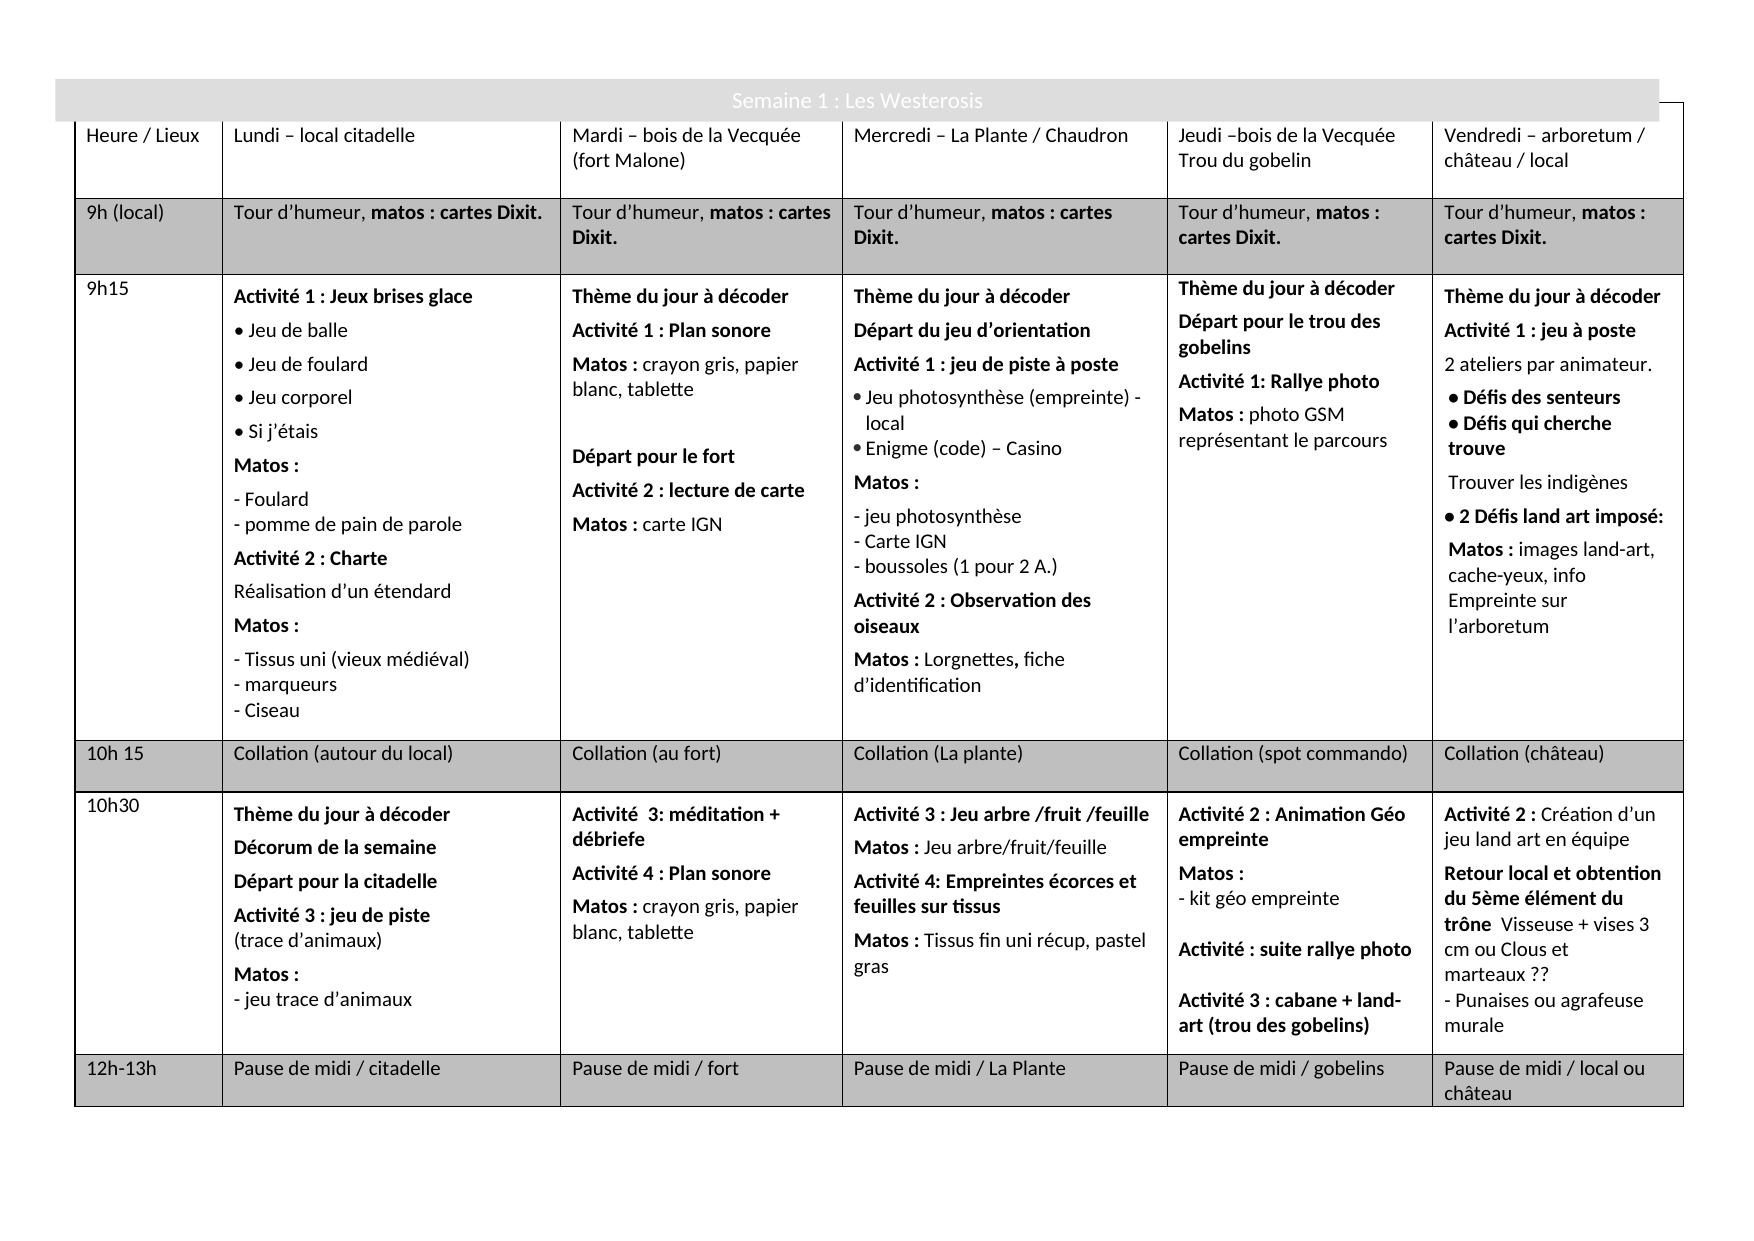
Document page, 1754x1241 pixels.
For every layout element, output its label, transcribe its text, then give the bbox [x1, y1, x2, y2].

table_header Mercredi – La Plante / Chaudron [843, 122, 1167, 198]
table_cell Collation (château) [1433, 741, 1683, 791]
table_cell Pause de midi / citadelle [223, 1055, 560, 1106]
table_cell Thème du jour à décoder Activité 1 : Plan sonore Matos : crayon gris, papier blanc, tablette Départ pour le fort Activité 2 : lecture de carte Matos : carte IGN [561, 275, 842, 739]
table_cell 10h 15 [76, 741, 222, 791]
table_cell Thème du jour à décoder Décorum de la semaine Départ pour la citadelle Activité 3 : jeu de piste (trace d’animaux) Matos : - jeu trace d’animaux [223, 793, 560, 1054]
table_cell Pause de midi / local ou château [1433, 1055, 1683, 1106]
table_cell Pause de midi / La Plante [843, 1055, 1167, 1106]
table_cell 9h (local) [76, 199, 222, 274]
table_cell Pause de midi / fort [561, 1055, 842, 1106]
table_cell Activité 2 : Animation Géo empreinte Matos : - kit géo empreinte Activité : suite rallye photo Activité 3 : cabane + land-art (trou des gobelins) [1168, 793, 1432, 1054]
table_cell Activité 3 : Jeu arbre /fruit /feuille Matos : Jeu arbre/fruit/feuille Activité 4: Empreintes écorces et feuilles sur tissus Matos : Tissus fin uni récup, pastel gras [843, 793, 1167, 1054]
table_cell 9h15 [76, 275, 222, 739]
table_cell Activité 1 : Jeux brises glace • Jeu de balle • Jeu de foulard • Jeu corporel • Si j’étais Matos : - Foulard - pomme de pain de parole Activité 2 : Charte Réalisation d’un étendard Matos : - Tissus uni (vieux médiéval) - marqueurs - Ciseau [223, 275, 560, 739]
table_cell Tour d’humeur, matos : cartes Dixit. [223, 199, 560, 274]
table_cell Collation (spot commando) [1168, 741, 1432, 791]
table_cell Tour d’humeur, matos : cartes Dixit. [561, 199, 842, 274]
table_header Mardi – bois de la Vecquée (fort Malone) [561, 122, 842, 198]
table_cell Thème du jour à décoder Départ du jeu d’orientation Activité 1 : jeu de piste à poste Jeu photosynthèse (empreinte) - local Enigme (code) – Casino Matos : - jeu photosynthèse - Carte IGN - boussoles (1 pour 2 A.) Activité 2 : Observation des oiseaux Matos : Lorgnettes, fiche d’identification [843, 275, 1167, 739]
table_cell 10h30 [76, 793, 222, 1054]
table_cell Activité 3: méditation + débriefe Activité 4 : Plan sonore Matos : crayon gris, papier blanc, tablette [561, 793, 842, 1054]
table_cell Pause de midi / gobelins [1168, 1055, 1432, 1106]
table_cell Tour d’humeur, matos : cartes Dixit. [1433, 199, 1683, 274]
table_header Lundi – local citadelle [223, 122, 560, 198]
table_cell Tour d’humeur, matos : cartes Dixit. [1168, 199, 1432, 274]
table_cell Thème du jour à décoder Départ pour le trou des gobelins Activité 1: Rallye photo Matos : photo GSM représentant le parcours [1168, 275, 1432, 739]
table_cell Thème du jour à décoder Activité 1 : jeu à poste 2 ateliers par animateur. • Défis des senteurs • Défis qui cherche trouve Trouver les indigènes • 2 Défis land art imposé: Matos : images land-art, cache-yeux, info Empreinte sur l’arboretum [1433, 275, 1683, 739]
table_cell 12h-13h [76, 1055, 222, 1106]
table_cell Collation (autour du local) [223, 741, 560, 791]
table_header Vendredi – arboretum / château / local [1433, 103, 1683, 198]
table_cell Activité 2 : Création d’un jeu land art en équipe Retour local et obtention du 5ème élément du trône Visseuse + vises 3 cm ou Clous et marteaux ?? - Punaises ou agrafeuse murale [1433, 793, 1683, 1054]
table_header Heure / Lieux [76, 122, 222, 198]
table_cell Collation (au fort) [561, 741, 842, 791]
table_cell Tour d’humeur, matos : cartes Dixit. [843, 199, 1167, 274]
table_cell Collation (La plante) [843, 741, 1167, 791]
table_header Jeudi –bois de la Vecquée Trou du gobelin [1168, 122, 1432, 198]
